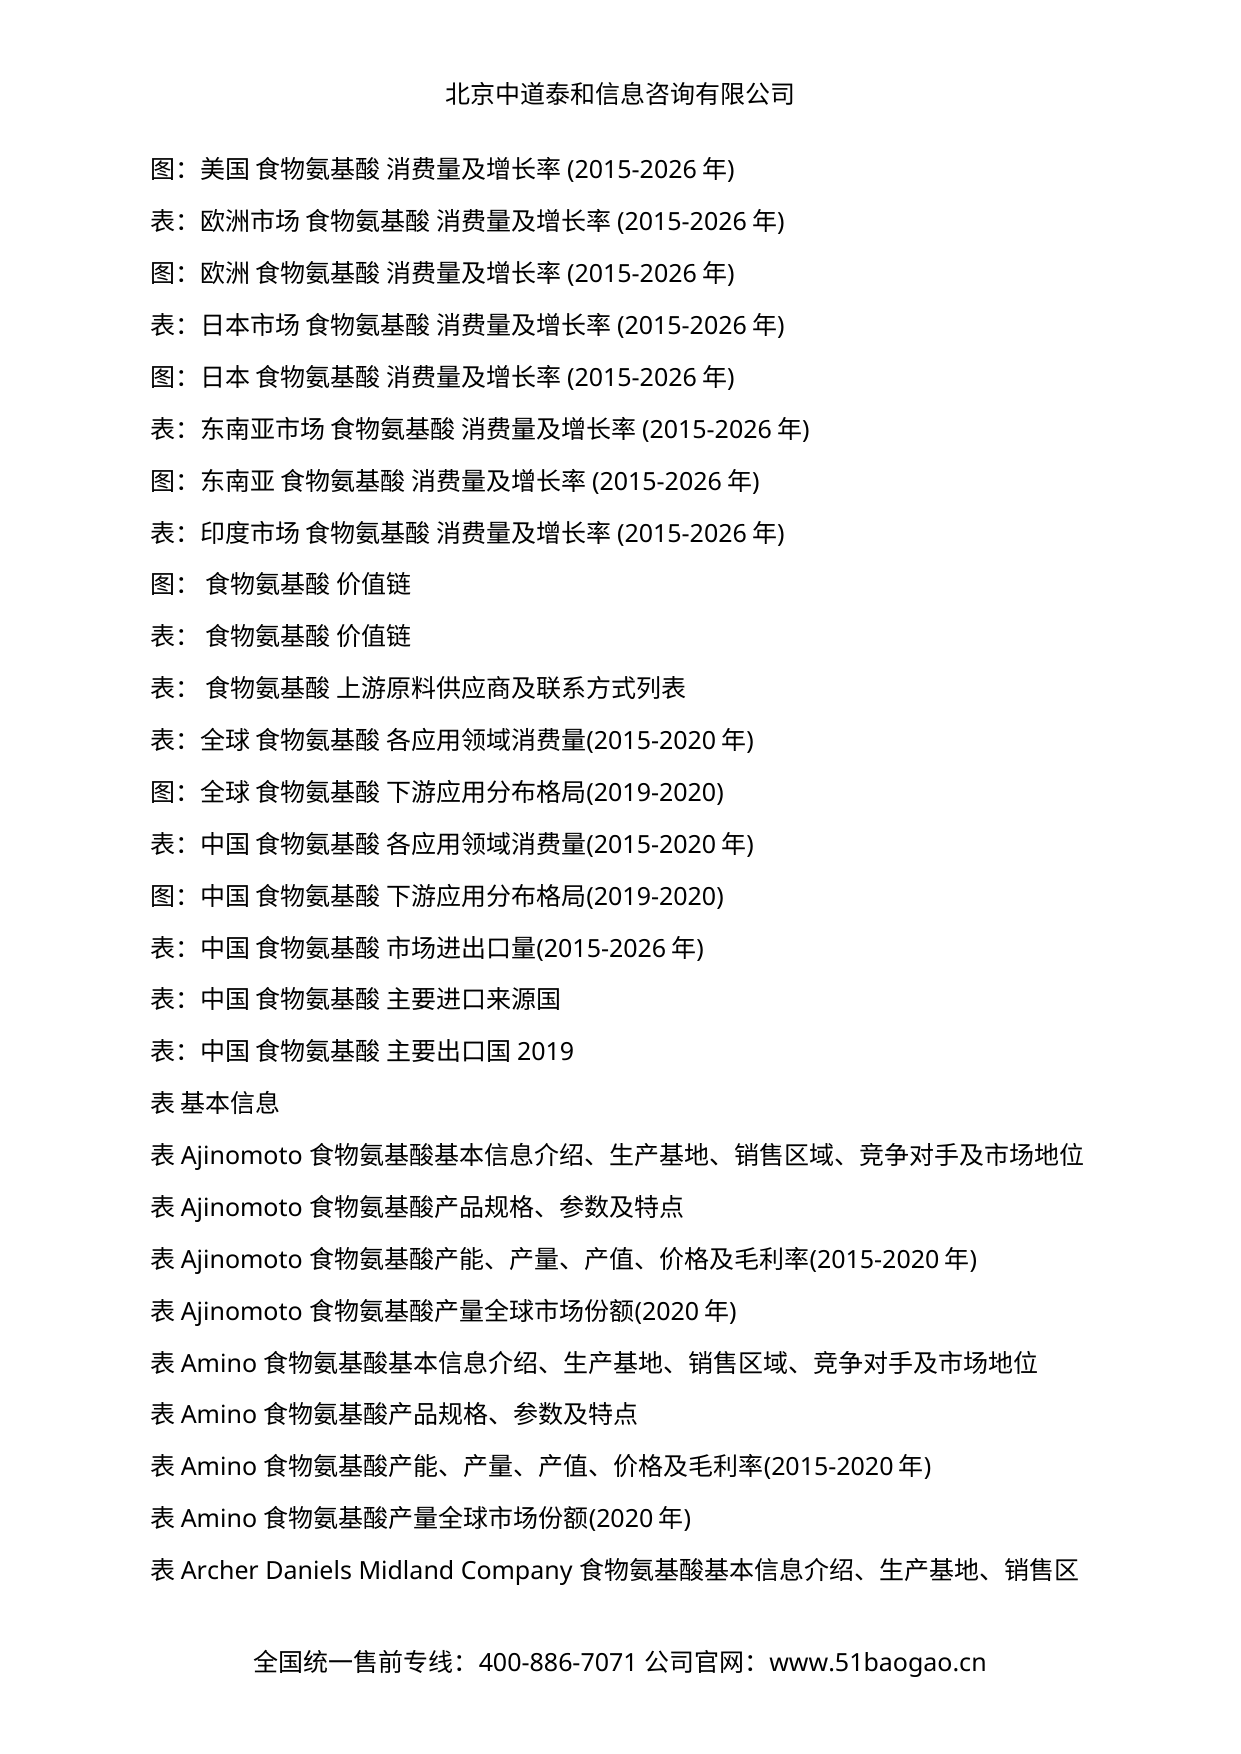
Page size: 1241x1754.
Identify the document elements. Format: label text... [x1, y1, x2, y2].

text 表：欧洲市场 食物氨基酸 消费量及增长率 (2015-2026年) [150, 202, 1090, 238]
text 表：中国 食物氨基酸 各应用领域消费量(2015-2020年) [150, 824, 1090, 861]
text 图：东南亚 食物氨基酸 消费量及增长率 (2015-2026年) [150, 461, 1090, 497]
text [150, 1551, 1090, 1587]
text 表：全球 食物氨基酸 各应用领域消费量(2015-2020年) [150, 721, 1090, 757]
text 表 Amino 食物氨基酸产量全球市场份额(2020年) [150, 1499, 1090, 1535]
text 表： 食物氨基酸 价值链 [150, 617, 1090, 653]
text 表 Ajinomoto 食物氨基酸产品规格、参数及特点 [150, 1187, 1090, 1224]
text 表 Amino 食物氨基酸产能、产量、产值、价格及毛利率(2015-2020年) [150, 1447, 1090, 1483]
text 表 Ajinomoto 食物氨基酸产能、产量、产值、价格及毛利率(2015-2020年) [150, 1239, 1090, 1276]
text 图： 食物氨基酸 价值链 [150, 565, 1090, 601]
text 表 Amino 食物氨基酸产品规格、参数及特点 [150, 1395, 1090, 1431]
text 图：全球 食物氨基酸 下游应用分布格局(2019-2020) [150, 772, 1090, 809]
text 表：日本市场 食物氨基酸 消费量及增长率 (2015-2026年) [150, 306, 1090, 342]
text 表：中国 食物氨基酸 主要进口来源国 [150, 980, 1090, 1016]
text 表 基本信息 [150, 1084, 1090, 1120]
text 表： 食物氨基酸 上游原料供应商及联系方式列表 [150, 669, 1090, 705]
text 表 Ajinomoto 食物氨基酸基本信息介绍、生产基地、销售区域、竞争对手及市场地位 [150, 1136, 1090, 1172]
text 图：欧洲 食物氨基酸 消费量及增长率 (2015-2026年) [150, 254, 1090, 290]
text 图：美国 食物氨基酸 消费量及增长率 (2015-2026年) [150, 150, 1090, 186]
text 表：中国 食物氨基酸 主要出口国 2019 [150, 1032, 1090, 1068]
text 表：中国 食物氨基酸 市场进出口量(2015-2026年) [150, 928, 1090, 964]
text 图：日本 食物氨基酸 消费量及增长率 (2015-2026年) [150, 357, 1090, 394]
text 表 Amino 食物氨基酸基本信息介绍、生产基地、销售区域、竞争对手及市场地位 [150, 1343, 1090, 1379]
text 图：中国 食物氨基酸 下游应用分布格局(2019-2020) [150, 876, 1090, 912]
text 表 Ajinomoto 食物氨基酸产量全球市场份额(2020年) [150, 1291, 1090, 1327]
text 表：印度市场 食物氨基酸 消费量及增长率 (2015-2026年) [150, 513, 1090, 549]
text 表：东南亚市场 食物氨基酸 消费量及增长率 (2015-2026年) [150, 409, 1090, 446]
